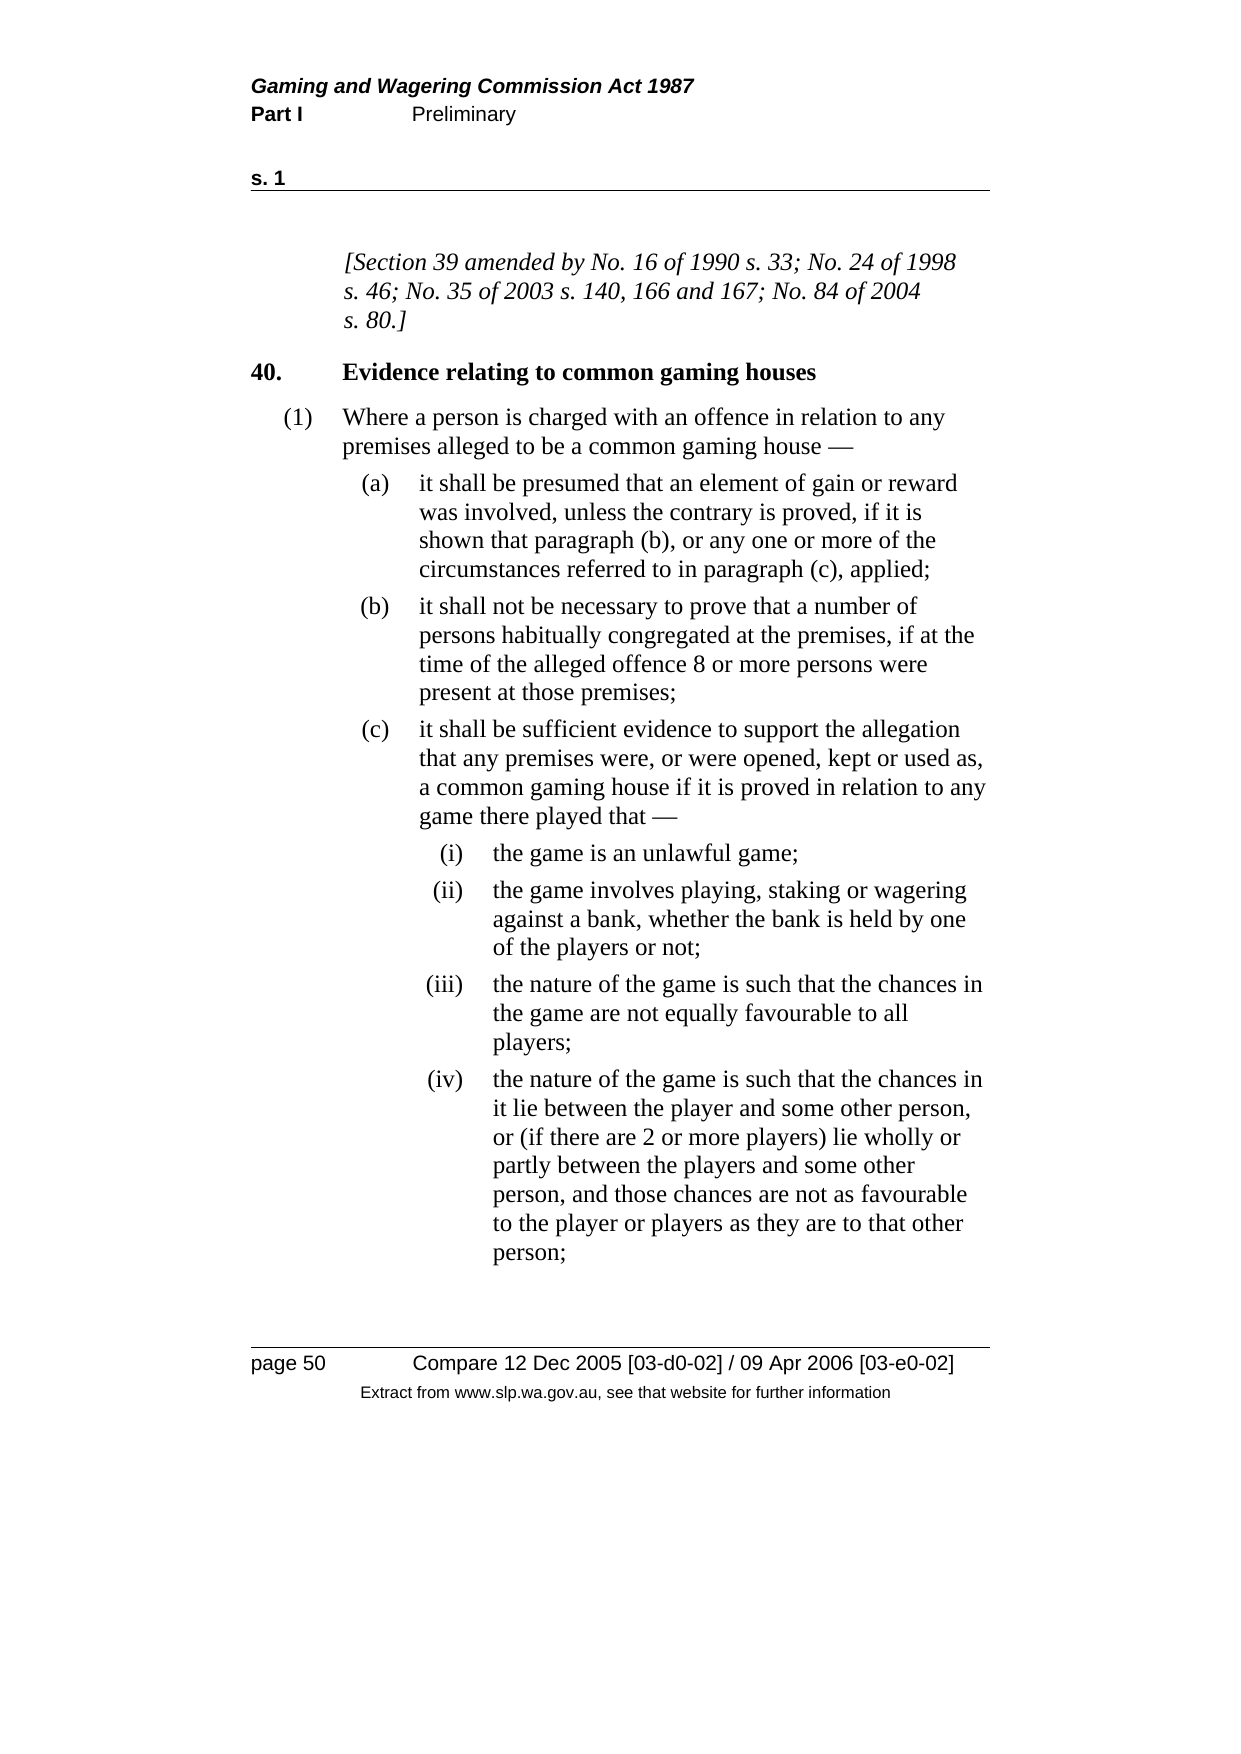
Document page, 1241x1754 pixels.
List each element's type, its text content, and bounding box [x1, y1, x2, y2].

subtitle 40. Evidence relating to common gaming houses [251, 357, 990, 385]
text (iv) the nature of the game is such that the chances in it lie between the player and some other person, or (if there are 2 or more players) lie wholly or partly between the players and some other person, and those chances are not as favourable to the player or players as they are to that other person; [251, 1064, 990, 1265]
text (iii) the nature of the game is such that the chances in the game are not equally favourable to all players; [251, 969, 990, 1056]
text (a) it shall be presumed that an element of gain or reward was involved, unless the contrary is proved, if it is shown that paragraph (b), or any one or more of the circumstances referred to in paragraph (c), applied; [251, 468, 990, 583]
text (ii) the game involves playing, staking or wagering against a bank, whether the bank is held by one of the players or not; [251, 875, 990, 961]
text [Section 39 amended by No. 16 of 1990 s. 33; No. 24 of 1998 s. 46; No. 35 of 2003 s. 140, 166 and 167; No. 84 of 2004 s. 80.] [251, 247, 990, 334]
text (c) it shall be sufficient evidence to support the allegation that any premises were, or were opened, kept or used as, a common gaming house if it is proved in relation to any game there played that — [251, 714, 990, 829]
text (b) it shall not be necessary to prove that a number of persons habitually congregated at the premises, if at the time of the alleged offence 8 or more persons were present at those premises; [251, 591, 990, 706]
text (1) Where a person is charged with an offence in relation to any premises alleged to be a common gaming house — [251, 402, 990, 459]
text (i) the game is an unlawful game; [251, 838, 990, 867]
